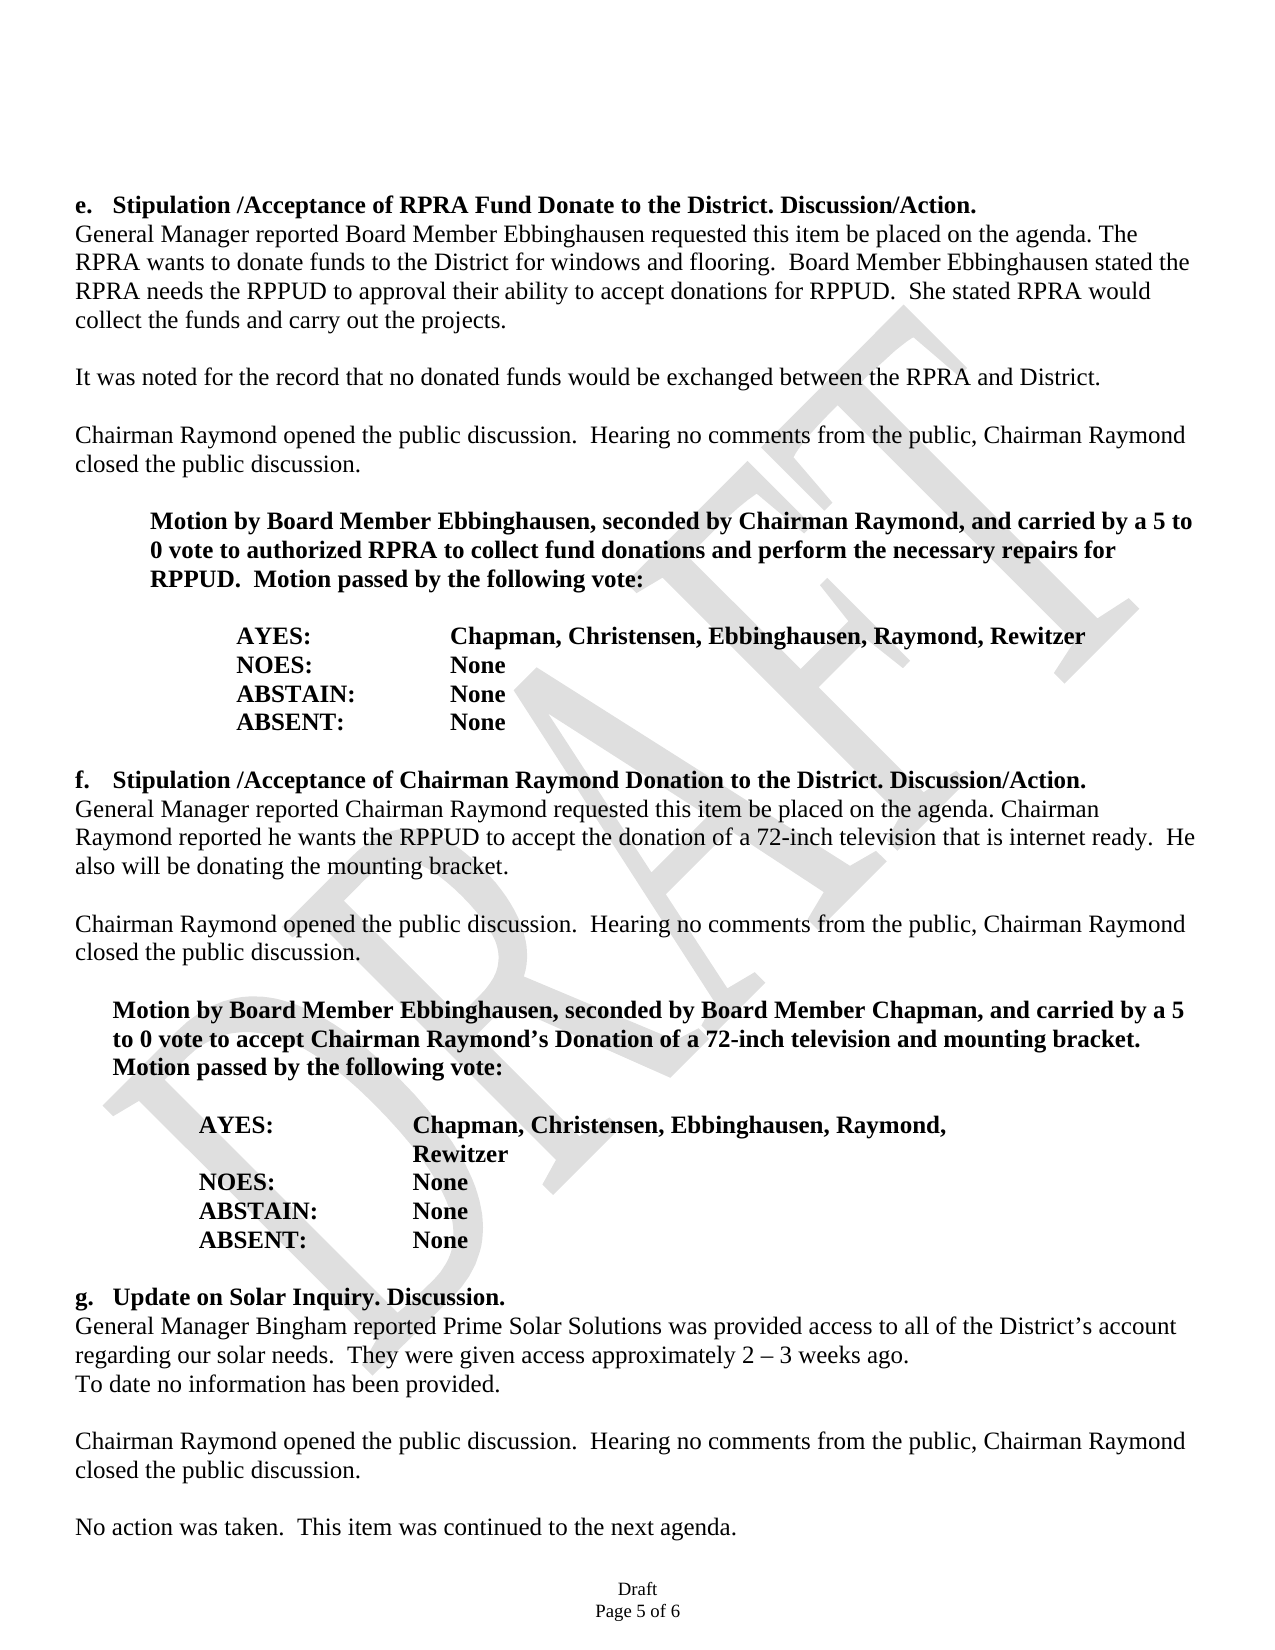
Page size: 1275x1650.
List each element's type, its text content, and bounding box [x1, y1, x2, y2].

text Chairman Raymond opened the public discussion. Hearing no comments from the public, Chairman Raymond closed the public discussion. [75, 420, 1200, 477]
text Chairman Raymond opened the public discussion. Hearing no comments from the public, Chairman Raymond closed the public discussion. [75, 909, 1200, 966]
list Stipulation /Acceptance of RPRA Fund Donate to the District. Discussion/Action. [75, 190, 1200, 219]
table_cell None None [439, 679, 1106, 736]
text To date no information has been provided. [75, 1369, 1200, 1397]
text General Manager Bingham reported Prime Solar Solutions was provided access to all of the District’s account regarding our solar needs. They were given access approximately 2 – 3 weeks ago. [75, 1311, 1200, 1369]
table_cell ABSTAIN: ABSENT: [225, 679, 439, 736]
table_header AYES: [225, 621, 439, 650]
table_cell None [439, 650, 1106, 679]
text Motion by Board Member Ebbinghausen, seconded by Chairman Raymond, and carried by a 5 to 0 vote to authorized RPRA to collect fund donations and perform the necessary repairs for RPPUD. Motion passed by the following vote: [150, 506, 1200, 592]
list Motion by Board Member Ebbinghausen, seconded by Board Member Chapman, and carried by a 5 to 0 vote to accept Chairman Raymond’s Donation of a 72-inch television and mounting bracket. Motion passed by the following vote: [112, 995, 1200, 1081]
list Update on Solar Inquiry. Discussion. [75, 1282, 1200, 1311]
table_header Chapman, Christensen, Ebbinghausen, Raymond, Rewitzer [364, 1110, 1031, 1167]
table_header AYES: [150, 1110, 364, 1167]
text General Manager reported Chairman Raymond requested this item be placed on the agenda. Chairman Raymond reported he wants the RPPUD to accept the donation of a 72-inch television that is internet ready. He also will be donating the mounting bracket. [75, 794, 1200, 880]
table_cell None [364, 1168, 1031, 1196]
text General Manager reported Board Member Ebbinghausen requested this item be placed on the agenda. The RPRA wants to donate funds to the District for windows and flooring. Board Member Ebbinghausen stated the RPRA needs the RPPUD to approval their ability to accept donations for RPPUD. She stated RPRA would collect the funds and carry out the projects. [75, 219, 1200, 334]
table_cell NOES: [150, 1168, 364, 1196]
table_cell ABSTAIN: ABSENT: [150, 1196, 364, 1254]
text Chairman Raymond opened the public discussion. Hearing no comments from the public, Chairman Raymond closed the public discussion. [75, 1426, 1200, 1484]
table_header Chapman, Christensen, Ebbinghausen, Raymond, Rewitzer [439, 621, 1106, 650]
text No action was taken. This item was continued to the next agenda. [75, 1512, 1200, 1541]
text It was noted for the record that no donated funds would be exchanged between the RPRA and District. [75, 362, 1200, 391]
table_cell None None [364, 1196, 1031, 1254]
list Stipulation /Acceptance of Chairman Raymond Donation to the District. Discussion/Action. [75, 765, 1200, 794]
table_cell NOES: [225, 650, 439, 679]
